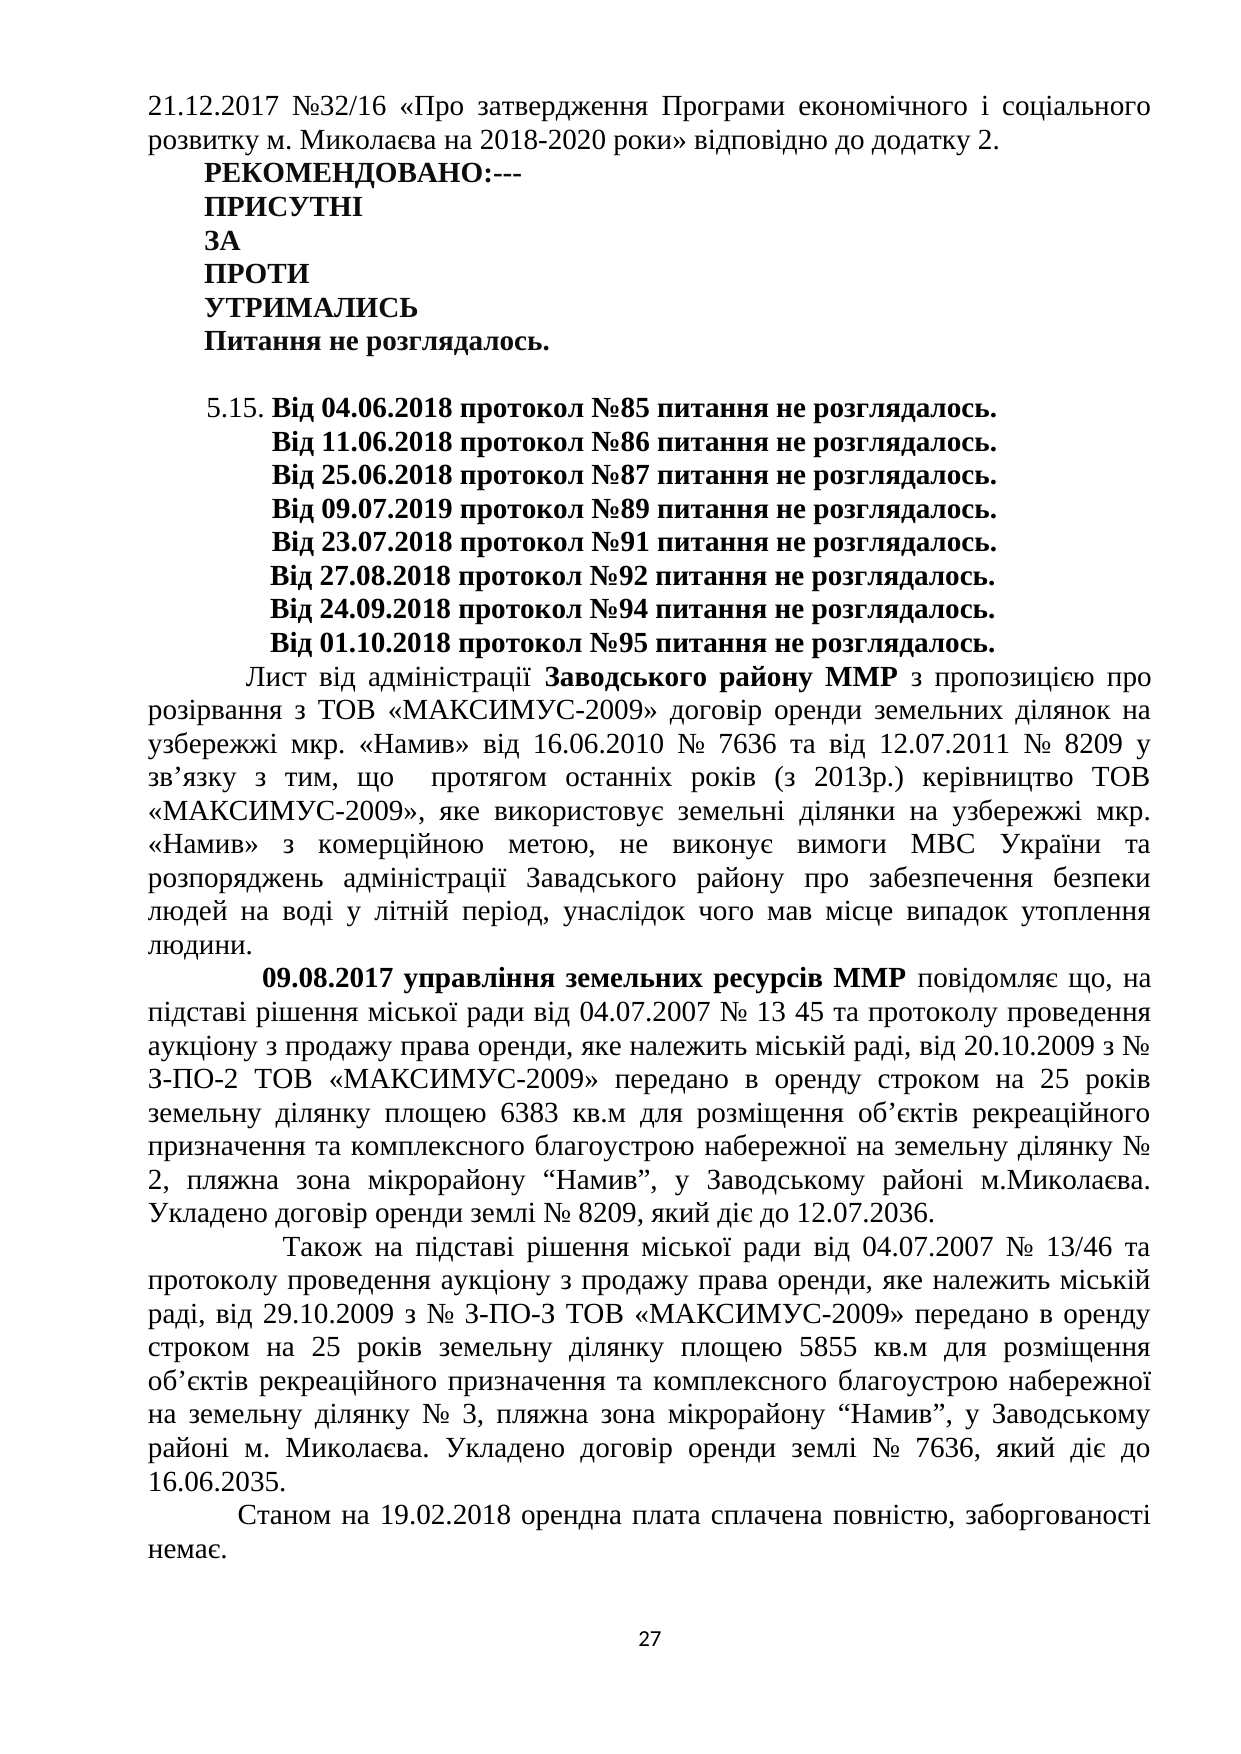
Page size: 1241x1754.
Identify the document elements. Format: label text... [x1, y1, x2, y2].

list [148, 88, 1152, 156]
text 5.15. Від 04.06.2018 протокол №85 питання не розглядалось. [148, 390, 1152, 424]
text Від 11.06.2018 протокол №86 питання не розглядалось. [148, 424, 1152, 457]
text Лист від адміністрації Заводського району ММР з пропозицією про розірвання з ТОВ «МАКСИМУС-2009» договір оренди земельних ділянок на узбережжі мкр. «Намив» від 16.06.2010 № 7636 та від 12.07.2011 № 8209 у зв’язку з тим, що протягом останніх років (з 2013р.) керівництво ТОВ «МАКСИМУС-2009», яке використовує земельні ділянки на узбережжі мкр. «Намив» з комерційною метою, не виконує вимоги МВС України та розпоряджень адміністрації Завадського району про забезпечення безпеки людей на воді у літній період, унаслідок чого мав місце випадок утоплення людини. [148, 659, 1152, 961]
text ПРОТИ [148, 256, 1152, 290]
text Від 25.06.2018 протокол №87 питання не розглядалось. [148, 457, 1152, 491]
text 09.08.2017 управління земельних ресурсів ММР повідомляє що, на підставі рішення міської ради від 04.07.2007 № 13 45 та протоколу проведення аукціону з продажу права оренди, яке належить міській раді, від 20.10.2009 з № З-ПО-2 ТОВ «МАКСИМУС-2009» передано в оренду строком на 25 років земельну ділянку площею 6383 кв.м для розміщення об’єктів рекреаційного призначення та комплексного благоустрою набережної на земельну ділянку № 2, пляжна зона мікрорайону “Намив”, у Заводському районі м.Миколаєва. Укладено договір оренди землі № 8209, який діє до 12.07.2036. [148, 961, 1152, 1229]
text Від 23.07.2018 протокол №91 питання не розглядалось. [148, 524, 1152, 558]
text Станом на 19.02.2018 орендна плата сплачена повністю, заборгованості немає. [148, 1497, 1152, 1564]
text ПРИСУТНІ [148, 189, 1152, 223]
text Від 09.07.2019 протокол №89 питання не розглядалось. [148, 491, 1152, 524]
text УТРИМАЛИСЬ [148, 290, 1152, 323]
text Також на підставі рішення міської ради від 04.07.2007 № 13/46 та протоколу проведення аукціону з продажу права оренди, яке належить міській раді, від 29.10.2009 з № З-ПО-З ТОВ «МАКСИМУС-2009» передано в оренду строком на 25 років земельну ділянку площею 5855 кв.м для розміщення об’єктів рекреаційного призначення та комплексного благоустрою набережної на земельну ділянку № 3, пляжна зона мікрорайону “Намив”, у Заводському районі м. Миколаєва. Укладено договір оренди землі № 7636, який діє до 16.06.2035. [148, 1229, 1152, 1497]
list Від 01.10.2018 протокол №95 питання не розглядалось. [255, 625, 1152, 659]
text Питання не розглядалось. [148, 323, 1152, 357]
list Від 24.09.2018 протокол №94 питання не розглядалось. [255, 592, 1152, 625]
text РЕКОМЕНДОВАНО:--- [148, 156, 1152, 189]
list Від 27.08.2018 протокол №92 питання не розглядалось. [255, 558, 1152, 592]
text ЗА [148, 223, 1152, 256]
